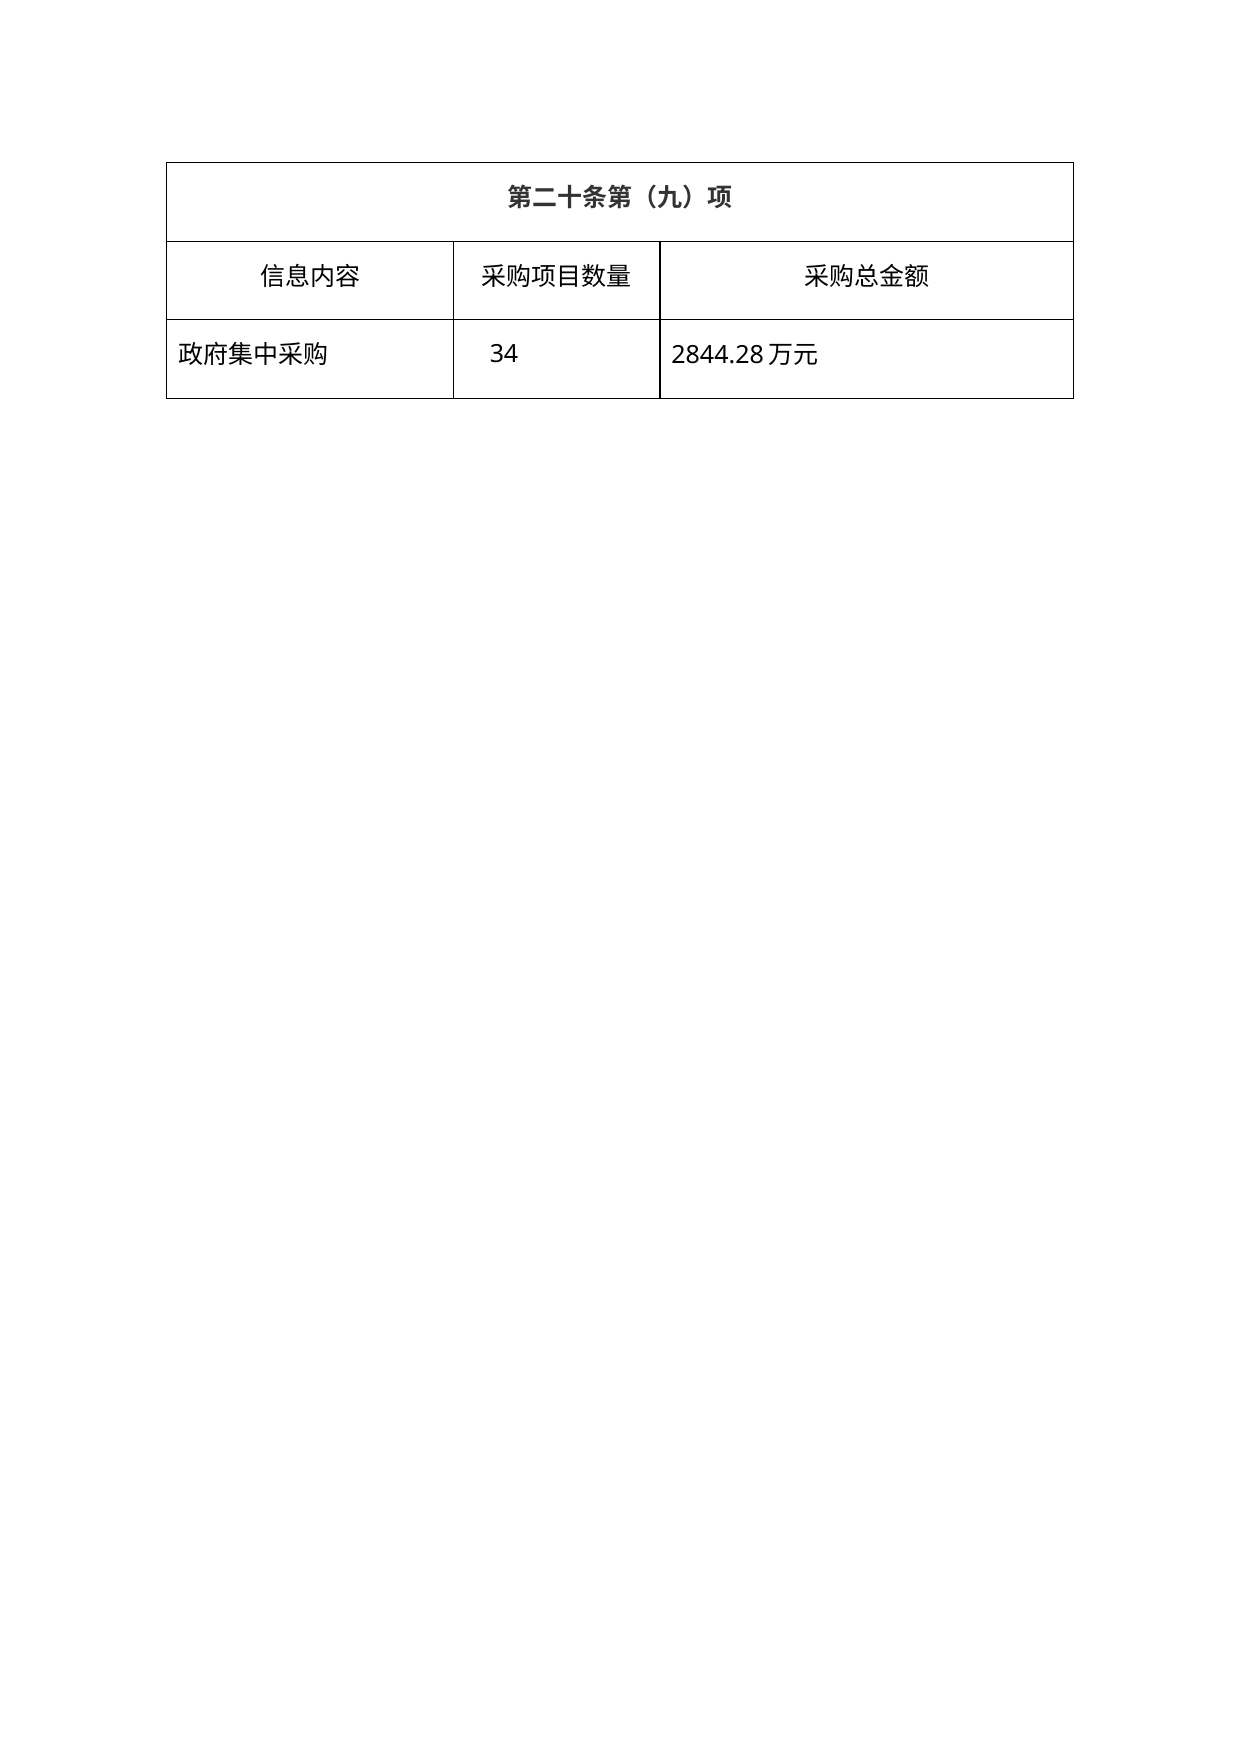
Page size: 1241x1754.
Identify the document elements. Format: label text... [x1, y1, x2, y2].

table_cell 采购项目数量 [454, 242, 659, 319]
table_cell 信息内容 [167, 242, 453, 319]
table_cell 政府集中采购 [167, 320, 453, 398]
table_cell 2844.28万元 [661, 320, 1073, 398]
table_cell 34 [454, 320, 659, 398]
table_cell 采购总金额 [661, 242, 1073, 319]
table_cell 第二十条第（九）项 [167, 163, 1073, 241]
